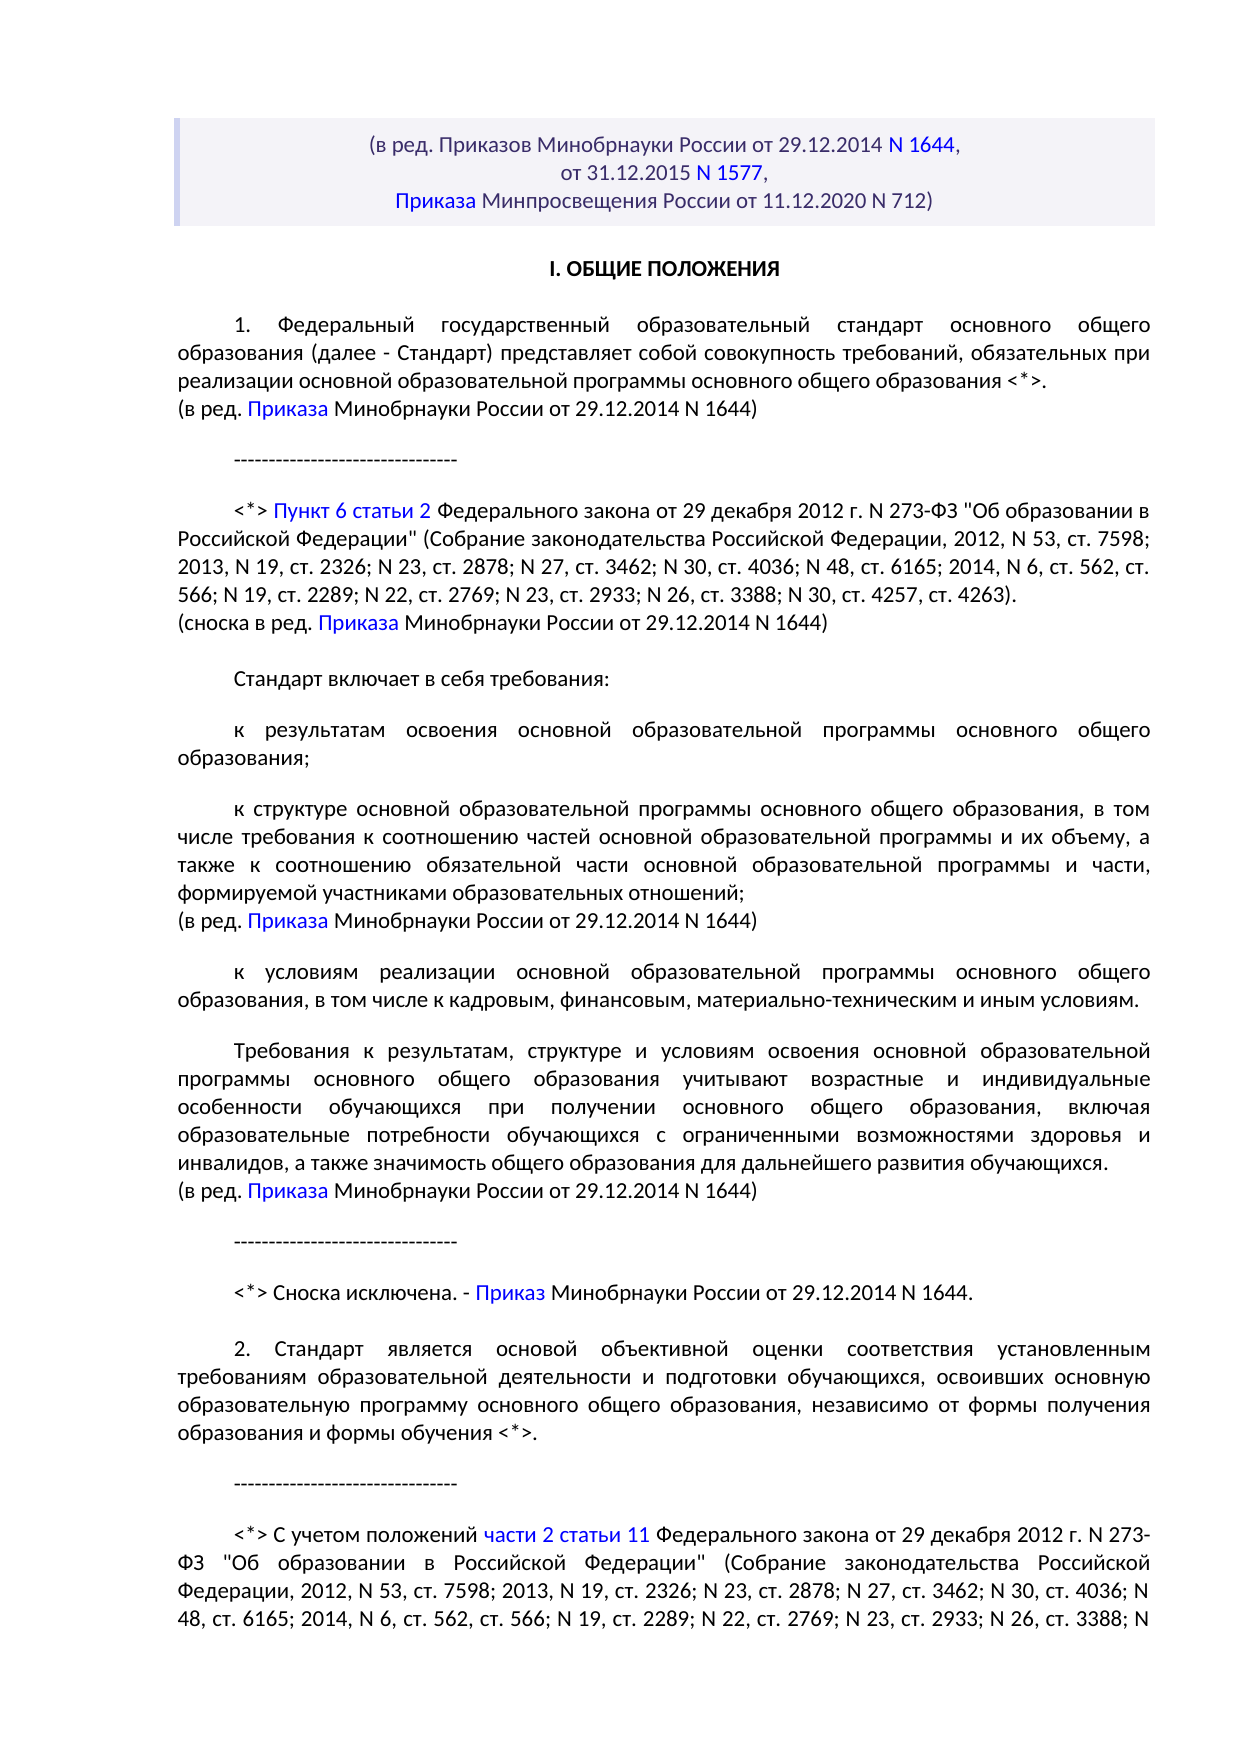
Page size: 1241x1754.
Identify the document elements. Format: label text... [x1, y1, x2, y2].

text -------------------------------- [177, 445, 1152, 473]
text (в ред. Приказа Минобрнауки России от 29.12.2014 N 1644) [177, 394, 1152, 422]
text (в ред. Приказа Минобрнауки России от 29.12.2014 N 1644) [177, 1176, 1152, 1204]
text (в ред. Приказа Минобрнауки России от 29.12.2014 N 1644) [177, 906, 1152, 934]
text <*> Пункт 6 статьи 2 Федерального закона от 29 декабря 2012 г. N 273-ФЗ "Об образовании в Российской Федерации" (Собрание законодательства Российской Федерации, 2012, N 53, ст. 7598; 2013, N 19, ст. 2326; N 23, ст. 2878; N 27, ст. 3462; N 30, ст. 4036; N 48, ст. 6165; 2014, N 6, ст. 562, ст. 566; N 19, ст. 2289; N 22, ст. 2769; N 23, ст. 2933; N 26, ст. 3388; N 30, ст. 4257, ст. 4263). [177, 496, 1152, 608]
text к условиям реализации основной образовательной программы основного общего образования, в том числе к кадровым, финансовым, материально-техническим и иным условиям. [177, 957, 1152, 1013]
title I. ОБЩИЕ ПОЛОЖЕНИЯ [177, 254, 1152, 282]
text Стандарт включает в себя требования: [177, 664, 1152, 692]
text 1. Федеральный государственный образовательный стандарт основного общего образования (далее - Стандарт) представляет собой совокупность требований, обязательных при реализации основной образовательной программы основного общего образования <*>. [177, 310, 1152, 394]
text -------------------------------- [177, 1469, 1152, 1497]
text (сноска в ред. Приказа Минобрнауки России от 29.12.2014 N 1644) [177, 608, 1152, 636]
text к структуре основной образовательной программы основного общего образования, в том числе требования к соотношению частей основной образовательной программы и их объему, а также к соотношению обязательной части основной образовательной программы и части, формируемой участниками образовательных отношений; [177, 794, 1152, 906]
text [177, 1520, 1152, 1632]
text Требования к результатам, структуре и условиям освоения основной образовательной программы основного общего образования учитывают возрастные и индивидуальные особенности обучающихся при получении основного общего образования, включая образовательные потребности обучающихся с ограниченными возможностями здоровья и инвалидов, а также значимость общего образования для дальнейшего развития обучающихся. [177, 1036, 1152, 1176]
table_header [180, 118, 1149, 226]
text -------------------------------- [177, 1227, 1152, 1255]
text 2. Стандарт является основой объективной оценки соответствия установленным требованиям образовательной деятельности и подготовки обучающихся, освоивших основную образовательную программу основного общего образования, независимо от формы получения образования и формы обучения <*>. [177, 1334, 1152, 1446]
text к результатам освоения основной образовательной программы основного общего образования; [177, 715, 1152, 771]
text <*> Сноска исключена. - Приказ Минобрнауки России от 29.12.2014 N 1644. [177, 1278, 1152, 1306]
